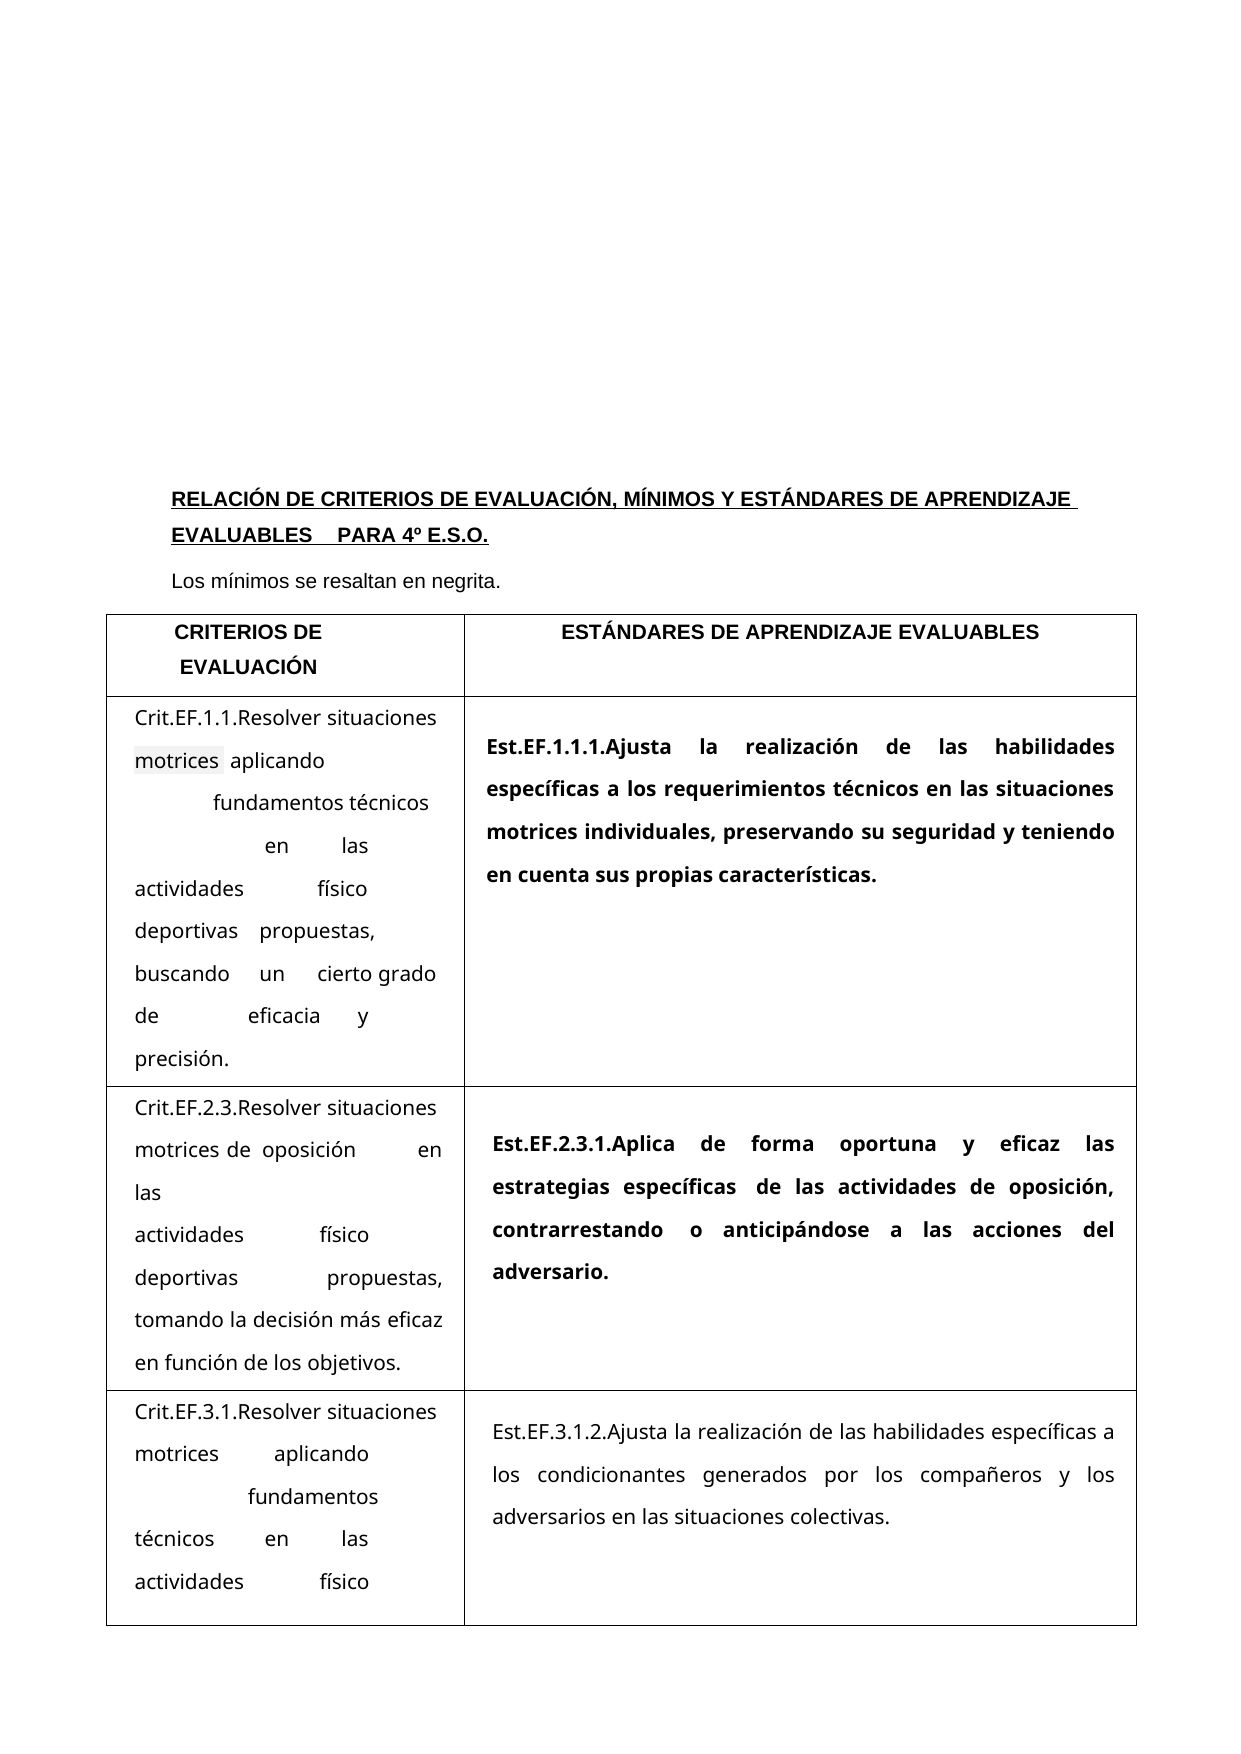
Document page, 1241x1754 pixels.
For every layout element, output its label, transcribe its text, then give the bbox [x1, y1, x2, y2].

table_cell Crit.EF.2.3.Resolver situaciones motrices de oposición en las actividades físico deportivas propuestas, tomando la decisión más eficaz en función de los objetivos. [107, 1087, 464, 1390]
table_header ESTÁNDARES DE APRENDIZAJE EVALUABLES [465, 615, 1136, 696]
text Los mínimos se resaltan en negrita. [171, 568, 1117, 592]
table_header CRITERIOS DE EVALUACIÓN [107, 615, 464, 696]
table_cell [107, 1391, 464, 1625]
text RELACIÓN DE CRITERIOS DE EVALUACIÓN, MÍNIMOS Y ESTÁNDARES DE APRENDIZAJE EVALUABLES PARA 4º E.S.O. [171, 487, 1117, 547]
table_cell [465, 1391, 1136, 1625]
table_cell Est.EF.1.1.1.Ajusta la realización de las habilidades específicas a los requerimientos técnicos en las situaciones motrices individuales, preservando su seguridad y teniendo en cuenta sus propias características. [465, 697, 1136, 1086]
table_cell Crit.EF.1.1.Resolver situaciones motrices aplicando fundamentos técnicos en las actividades físico deportivas propuestas, buscando un cierto grado de eficacia y precisión. [107, 697, 464, 1086]
table_cell Est.EF.2.3.1.Aplica de forma oportuna y eficaz las estrategias específicas de las actividades de oposición, contrarrestando o anticipándose a las acciones del adversario. [465, 1087, 1136, 1390]
